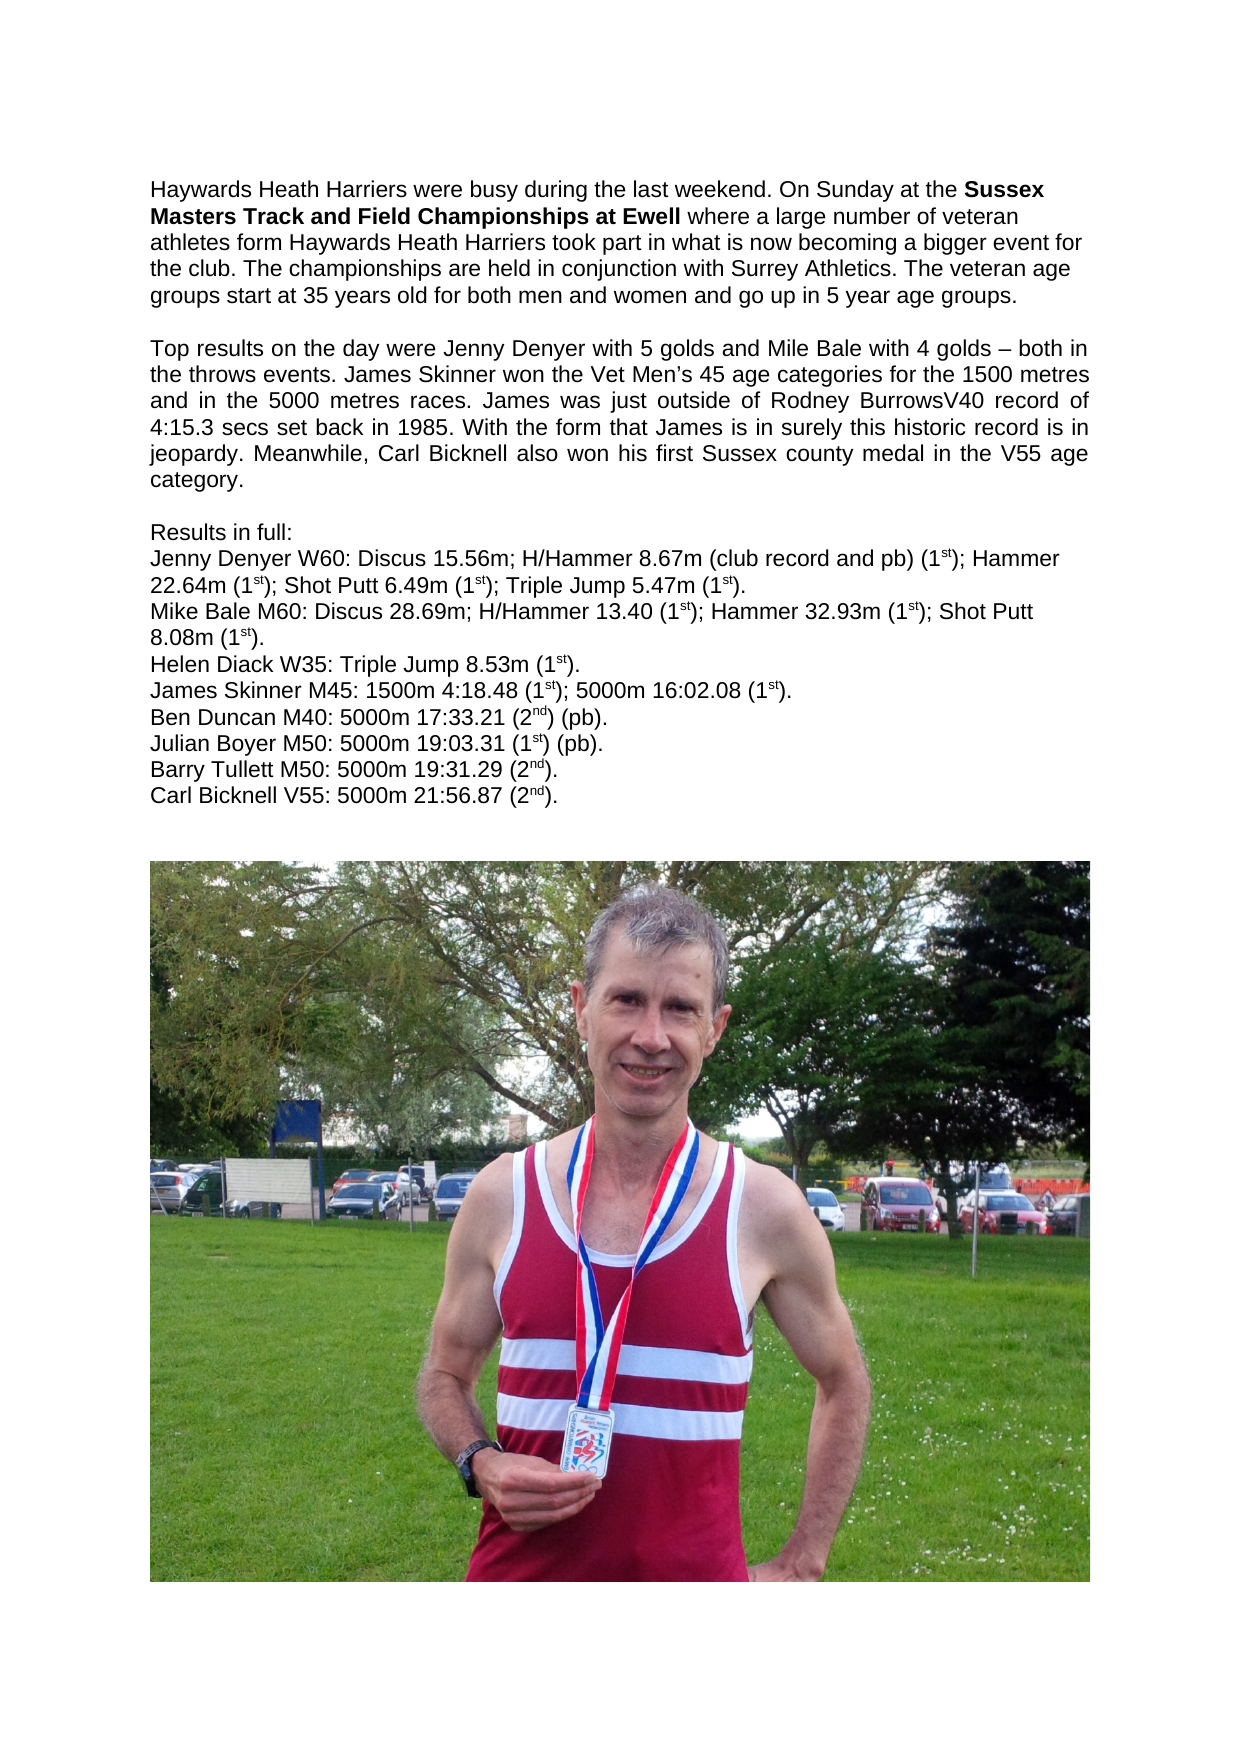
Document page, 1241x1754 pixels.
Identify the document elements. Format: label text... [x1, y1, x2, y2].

text Mike Bale M60: Discus 28.69m; H/Hammer 13.40 (1st); Hammer 32.93m (1st); Shot Putt 8.08m (1st). [150, 598, 1090, 651]
text Helen Diack W35: Triple Jump 8.53m (1st). [150, 651, 1090, 677]
text James Skinner M45: 1500m 4:18.48 (1st); 5000m 16:02.08 (1st). [150, 677, 1090, 703]
text Ben Duncan M40: 5000m 17:33.21 (2nd) (pb). [150, 703, 1090, 730]
text Results in full: [150, 519, 1090, 545]
picture [150, 861, 1091, 1582]
text Jenny Denyer W60: Discus 15.56m; H/Hammer 8.67m (club record and pb) (1st); Hammer 22.64m (1st); Shot Putt 6.49m (1st); Triple Jump 5.47m (1st). [150, 545, 1090, 598]
text Julian Boyer M50: 5000m 19:03.31 (1st) (pb). [150, 730, 1090, 756]
text Barry Tullett M50: 5000m 19:31.29 (2nd). [150, 756, 1090, 782]
text Carl Bicknell V55: 5000m 21:56.87 (2nd). [150, 782, 1090, 809]
text Haywards Heath Harriers were busy during the last weekend. On Sunday at the Sussex Masters Track and Field Championships at Ewell where a large number of veteran athletes form Haywards Heath Harriers took part in what is now becoming a bigger event for the club. The championships are held in conjunction with Surrey Athletics. The veteran age groups start at 35 years old for both men and women and go up in 5 year age groups. [150, 176, 1090, 308]
text Top results on the day were Jenny Denyer with 5 golds and Mile Bale with 4 golds – both in the throws events. James Skinner won the Vet Men’s 45 age categories for the 1500 metres and in the 5000 metres races. James was just outside of Rodney BurrowsV40 record of 4:15.3 secs set back in 1985. With the form that James is in surely this historic record is in jeopardy. Meanwhile, Carl Bicknell also won his first Sussex county medal in the V55 age category. [150, 334, 1090, 493]
